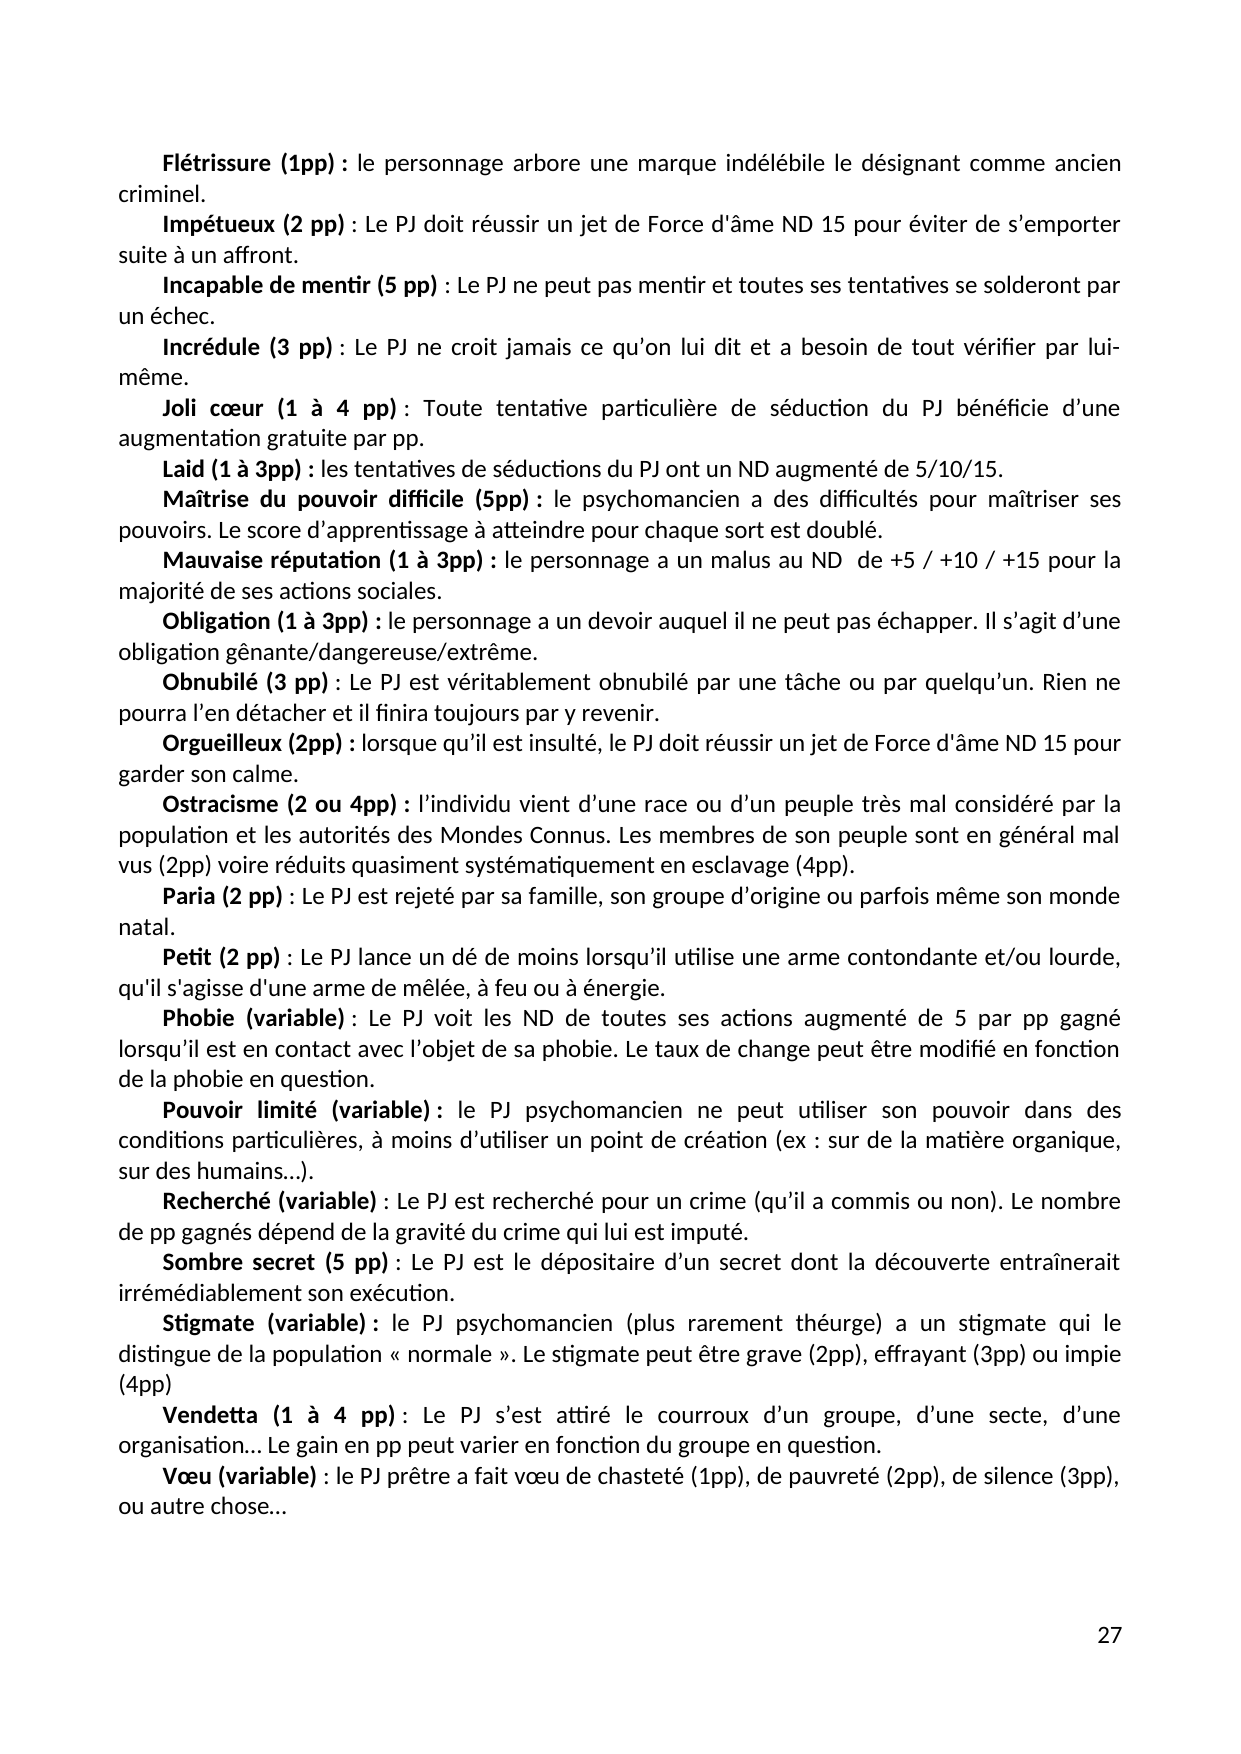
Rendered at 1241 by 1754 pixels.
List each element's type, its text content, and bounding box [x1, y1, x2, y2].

text Recherché (variable) : Le PJ est recherché pour un crime (qu’il a commis ou non). Le nombre de pp gagnés dépend de la gravité du crime qui lui est imputé. [118, 1185, 1122, 1246]
text Laid (1 à 3pp) : les tentatives de séductions du PJ ont un ND augmenté de 5/10/15. [118, 453, 1122, 483]
text Stigmate (variable) : le PJ psychomancien (plus rarement théurge) a un stigmate qui le distingue de la population « normale ». Le stigmate peut être grave (2pp), effrayant (3pp) ou impie (4pp) [118, 1307, 1122, 1399]
text Joli cœur (1 à 4 pp) : Toute tentative particulière de séduction du PJ bénéficie d’une augmentation gratuite par pp. [118, 392, 1122, 453]
text Paria (2 pp) : Le PJ est rejeté par sa famille, son groupe d’origine ou parfois même son monde natal. [118, 880, 1122, 941]
text Phobie (variable) : Le PJ voit les ND de toutes ses actions augmenté de 5 par pp gagné lorsqu’il est en contact avec l’objet de sa phobie. Le taux de change peut être modifié en fonction de la phobie en question. [118, 1002, 1122, 1094]
text Impétueux (2 pp) : Le PJ doit réussir un jet de Force d'âme ND 15 pour éviter de s’emporter suite à un affront. [118, 209, 1122, 270]
text Incapable de mentir (5 pp) : Le PJ ne peut pas mentir et toutes ses tentatives se solderont par un échec. [118, 270, 1122, 331]
text Obligation (1 à 3pp) : le personnage a un devoir auquel il ne peut pas échapper. Il s’agit d’une obligation gênante/dangereuse/extrême. [118, 605, 1122, 666]
text Flétrissure (1pp) : le personnage arbore une marque indélébile le désignant comme ancien criminel. [118, 148, 1122, 209]
text Incrédule (3 pp) : Le PJ ne croit jamais ce qu’on lui dit et a besoin de tout vérifier par lui-même. [118, 331, 1122, 392]
text Mauvaise réputation (1 à 3pp) : le personnage a un malus au ND de +5 / +10 / +15 pour la majorité de ses actions sociales. [118, 544, 1122, 605]
text Vendetta (1 à 4 pp) : Le PJ s’est attiré le courroux d’un groupe, d’une secte, d’une organisation… Le gain en pp peut varier en fonction du groupe en question. [118, 1399, 1122, 1460]
text Obnubilé (3 pp) : Le PJ est véritablement obnubilé par une tâche ou par quelqu’un. Rien ne pourra l’en détacher et il finira toujours par y revenir. [118, 666, 1122, 727]
text Maîtrise du pouvoir difficile (5pp) : le psychomancien a des difficultés pour maîtriser ses pouvoirs. Le score d’apprentissage à atteindre pour chaque sort est doublé. [118, 483, 1122, 544]
text Sombre secret (5 pp) : Le PJ est le dépositaire d’un secret dont la découverte entraînerait irrémédiablement son exécution. [118, 1246, 1122, 1307]
text Pouvoir limité (variable) : le PJ psychomancien ne peut utiliser son pouvoir dans des conditions particulières, à moins d’utiliser un point de création (ex : sur de la matière organique, sur des humains…). [118, 1094, 1122, 1185]
text Vœu (variable) : le PJ prêtre a fait vœu de chasteté (1pp), de pauvreté (2pp), de silence (3pp), ou autre chose… [118, 1460, 1122, 1521]
text Orgueilleux (2pp) : lorsque qu’il est insulté, le PJ doit réussir un jet de Force d'âme ND 15 pour garder son calme. [118, 727, 1122, 788]
text Petit (2 pp) : Le PJ lance un dé de moins lorsqu’il utilise une arme contondante et/ou lourde, qu'il s'agisse d'une arme de mêlée, à feu ou à énergie. [118, 941, 1122, 1002]
text Ostracisme (2 ou 4pp) : l’individu vient d’une race ou d’un peuple très mal considéré par la population et les autorités des Mondes Connus. Les membres de son peuple sont en général mal vus (2pp) voire réduits quasiment systématiquement en esclavage (4pp). [118, 788, 1122, 880]
